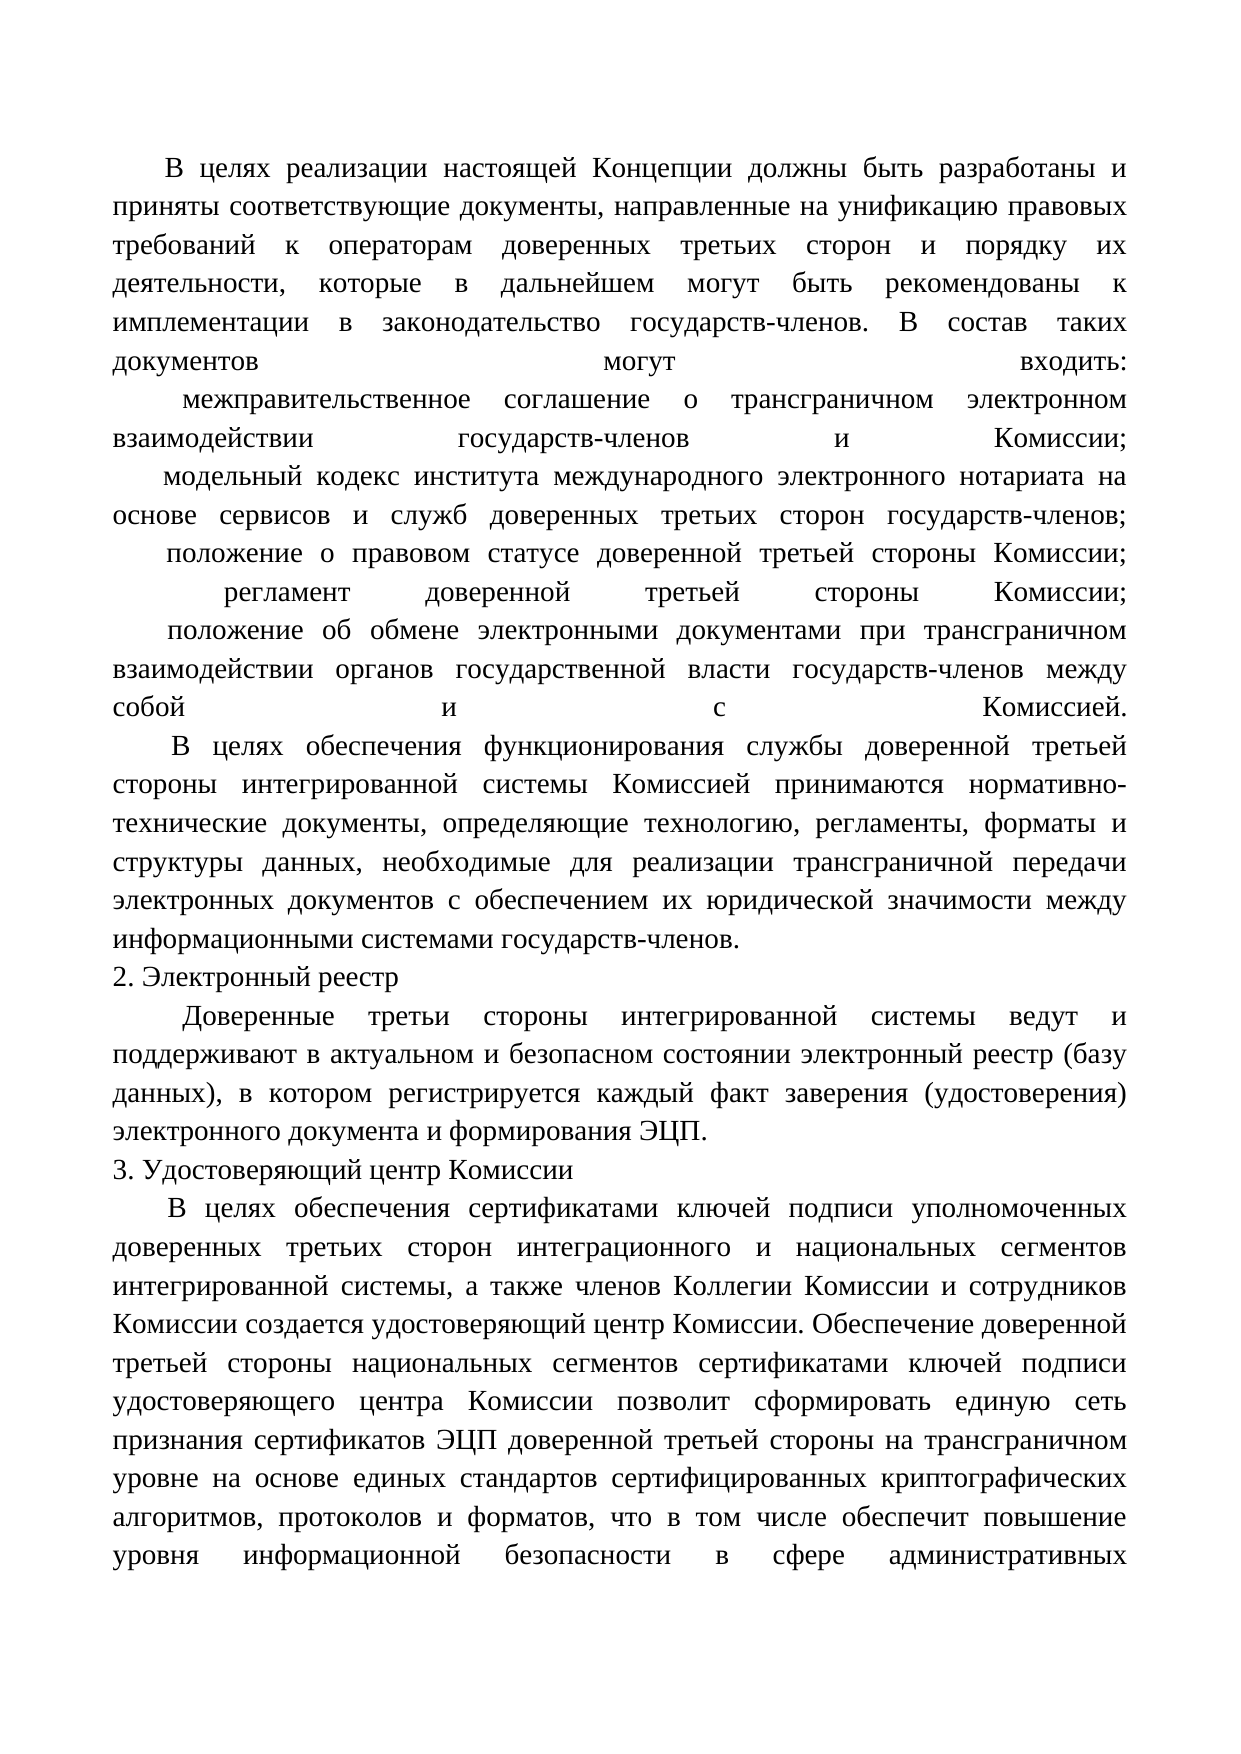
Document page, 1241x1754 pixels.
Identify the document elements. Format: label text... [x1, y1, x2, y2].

text В целях реализации настоящей Концепции должны быть разработаны и приняты соответствующие документы, направленные на унификацию правовых требований к операторам доверенных третьих сторон и порядку их деятельности, которые в дальнейшем могут быть рекомендованы к имплементации в законодательство государств-членов. В состав таких документов могут входить: межправительственное соглашение о трансграничном электронном взаимодействии государств-членов и Комиссии; модельный кодекс института международного электронного нотариата на основе сервисов и служб доверенных третьих сторон государств-членов; положение о правовом статусе доверенной третьей стороны Комиссии; регламент доверенной третьей стороны Комиссии; положение об обмене электронными документами при трансграничном взаимодействии органов государственной власти государств-членов между собой и с Комиссией. В целях обеспечения функционирования службы доверенной третьей стороны интегрированной системы Комиссией принимаются нормативно-технические документы, определяющие технологию, регламенты, форматы и структуры данных, необходимые для реализации трансграничной передачи электронных документов с обеспечением их юридической значимости между информационными системами государств-членов. [112, 150, 1128, 954]
text 2. Электронный реестр [112, 959, 1128, 993]
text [112, 1191, 1128, 1571]
text 3. Удостоверяющий центр Комиссии [112, 1152, 1128, 1186]
text Доверенные третьи стороны интегрированной системы ведут и поддерживают в актуальном и безопасном состоянии электронный реестр (базу данных), в котором регистрируется каждый факт заверения (удостоверения) электронного документа и формирования ЭЦП. [112, 998, 1128, 1147]
